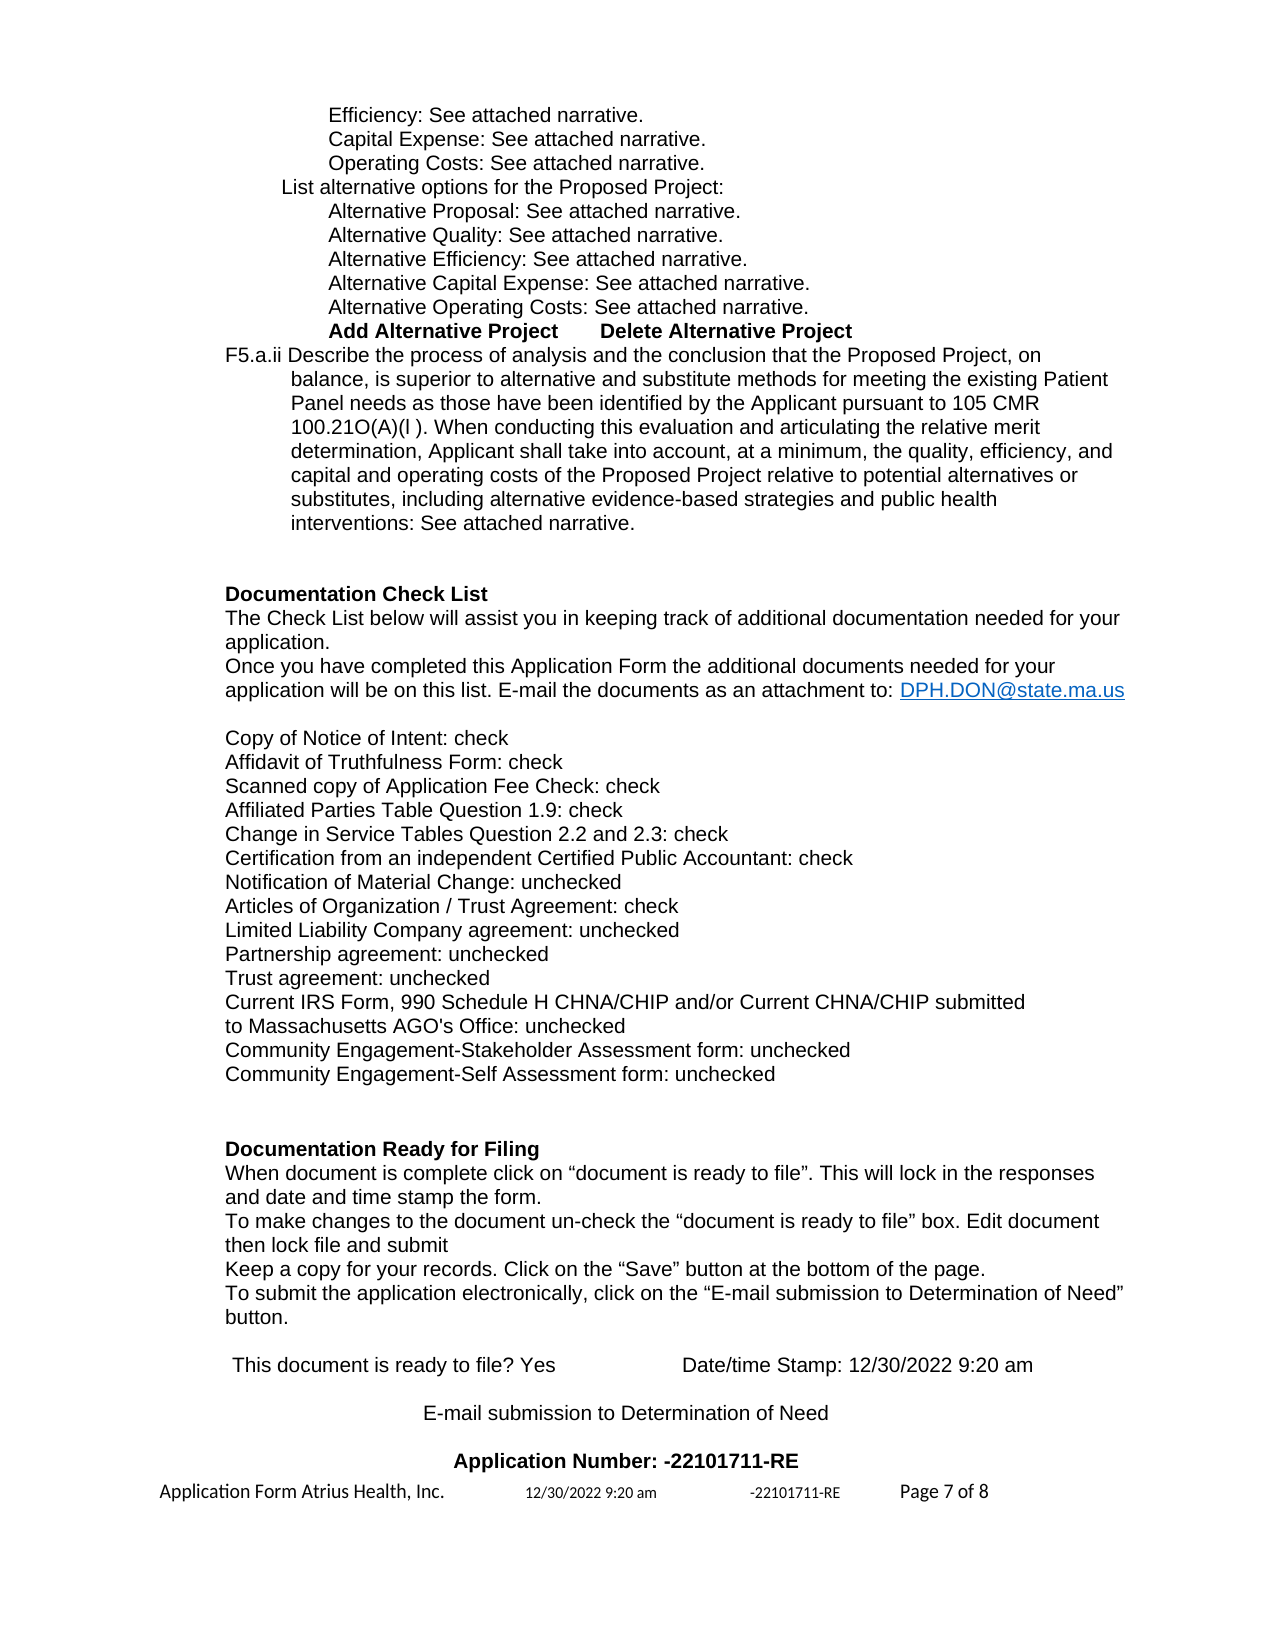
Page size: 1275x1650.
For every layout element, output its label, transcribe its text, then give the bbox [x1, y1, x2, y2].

text Notification of Material Change: unchecked [225, 870, 1027, 894]
text Keep a copy for your records. Click on the “Save” button at the bottom of the page. [225, 1257, 1125, 1281]
text Efficiency: See attached narrative. [281, 103, 1125, 127]
text Articles of Organization / Trust Agreement: check [225, 894, 1027, 918]
text Trust agreement: unchecked [225, 966, 1027, 989]
text Alternative Operating Costs: See attached narrative. [328, 295, 1125, 319]
text Copy of Notice of Intent: check [225, 726, 1027, 750]
text Documentation Check List [225, 582, 1027, 606]
text Add Alternative Project Delete Alternative Project [309, 319, 1125, 343]
text This document is ready to file? Yes Date/time Stamp: 12/30/2022 9:20 am [225, 1353, 1041, 1377]
text Documentation Ready for Filing [225, 1137, 1027, 1161]
text F5.a.ii Describe the process of analysis and the conclusion that the Proposed Project, on balance, is superior to alternative and substitute methods for meeting the existing Patient Panel needs as those have been identified by the Applicant pursuant to 105 CMR 100.21O(A)(l ). When conducting this evaluation and articulating the relative merit determination, Applicant shall take into account, at a minimum, the quality, efficiency, and capital and operating costs of the Proposed Project relative to potential alternatives or substitutes, including alternative evidence-based strategies and public health interventions: See attached narrative. [225, 343, 1125, 534]
text Current IRS Form, 990 Schedule H CHNA/CHIP and/or Current CHNA/CHIP submitted to Massachusetts AGO's Office: unchecked [225, 989, 1027, 1037]
text Affidavit of Truthfulness Form: check [225, 750, 1027, 774]
text To submit the application electronically, click on the “E-mail submission to Determination of Need” button. [225, 1281, 1125, 1329]
text Partnership agreement: unchecked [225, 942, 1027, 966]
text Capital Expense: See attached narrative. [281, 127, 1125, 151]
text Community Engagement-Stakeholder Assessment form: unchecked [225, 1037, 1027, 1061]
text Application Number: -22101711-RE [225, 1449, 1027, 1473]
text To make changes to the document un-check the “document is ready to file” box. Edit document then lock file and submit [225, 1209, 1125, 1257]
text Certification from an independent Certified Public Accountant: check [225, 846, 1027, 870]
text Community Engagement-Self Assessment form: unchecked [225, 1061, 1027, 1085]
text E-mail submission to Determination of Need [225, 1401, 1027, 1425]
text Limited Liability Company agreement: unchecked [225, 918, 1027, 942]
text Affiliated Parties Table Question 1.9: check [225, 798, 1027, 822]
text Operating Costs: See attached narrative. [281, 151, 1125, 175]
text When document is complete click on “document is ready to file”. This will lock in the responses and date and time stamp the form. [225, 1161, 1125, 1209]
text Alternative Proposal: See attached narrative. [328, 199, 1125, 223]
text List alternative options for the Proposed Project: [281, 175, 1125, 199]
text The Check List below will assist you in keeping track of additional documentation needed for your application. [225, 606, 1125, 654]
text Change in Service Tables Question 2.2 and 2.3: check [225, 822, 1027, 846]
text Alternative Efficiency: See attached narrative. [328, 247, 1125, 271]
text Alternative Capital Expense: See attached narrative. [328, 271, 1125, 295]
text Once you have completed this Application Form the additional documents needed for your application will be on this list. E-mail the documents as an attachment to: DPH.DON@state.ma.us [225, 654, 1125, 702]
text Scanned copy of Application Fee Check: check [225, 774, 1027, 798]
text Alternative Quality: See attached narrative. [328, 223, 1125, 247]
